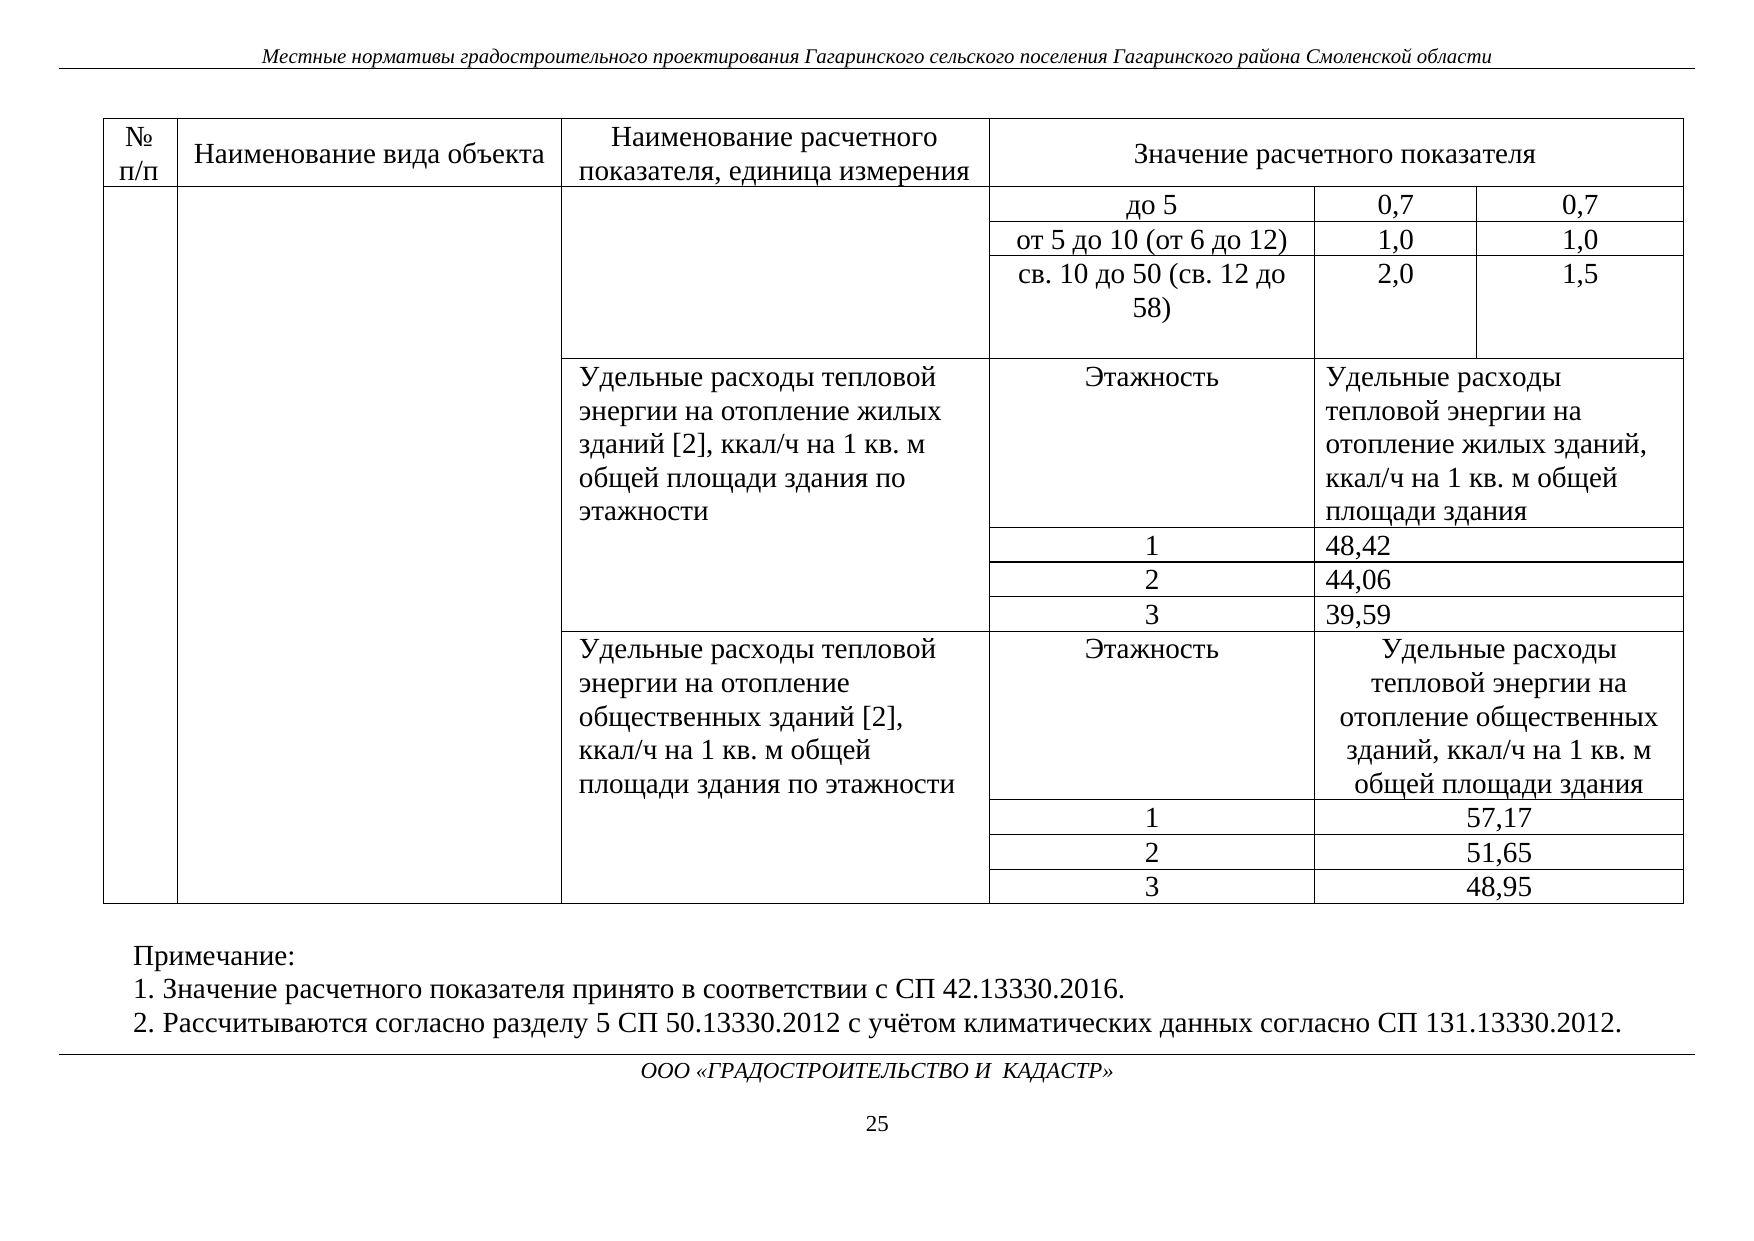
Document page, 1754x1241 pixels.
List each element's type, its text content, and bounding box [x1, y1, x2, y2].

table_cell 1,0 [1315, 222, 1476, 255]
text Примечание: [59, 938, 1695, 971]
table_cell 0,7 [1315, 187, 1476, 221]
table_cell 51,65 [1315, 835, 1683, 868]
table_cell Удельные расходы тепловой энергии на отопление общественных зданий, ккал/ч на 1 кв. м общей площади здания [1315, 632, 1683, 799]
table_cell св. 10 до 50 (св. 12 до 58) [990, 256, 1314, 358]
table_cell 2 [990, 835, 1314, 868]
table_cell от 5 до 10 (от 6 до 12) [990, 222, 1314, 255]
table_cell 48,42 [1315, 528, 1683, 561]
list Рассчитываются согласно разделу 5 СП 50.13330.2012 с учётом климатических данных согласно СП 131.13330.2012. [59, 1005, 1695, 1038]
table_cell до 5 [990, 187, 1314, 221]
table_cell 1,5 [1477, 256, 1683, 358]
table_cell 48,95 [1315, 870, 1683, 903]
table_cell Удельные расходы тепловой энергии на отопление жилых зданий [2], ккал/ч на 1 кв. м общей площади здания по этажности [562, 359, 989, 631]
table_cell 1 [990, 528, 1314, 561]
table_cell 0,7 [1477, 187, 1683, 221]
table_cell 2 [990, 563, 1314, 596]
table_header Значение расчетного показателя [990, 119, 1683, 186]
list Значение расчетного показателя принято в соответствии с СП 42.13330.2016. [59, 971, 1695, 1005]
table_cell 44,06 [1315, 563, 1683, 596]
table_cell Этажность [990, 632, 1314, 799]
table_cell Удельные расходы тепловой энергии на отопление жилых зданий, ккал/ч на 1 кв. м общей площади здания [1315, 359, 1683, 527]
table_cell 2,0 [1315, 256, 1476, 358]
table_cell Удельные расходы тепловой энергии на отопление общественных зданий [2], ккал/ч на 1 кв. м общей площади здания по этажности [562, 632, 989, 903]
table_cell 1 [990, 800, 1314, 834]
table_cell 1,0 [1477, 222, 1683, 255]
table_cell 3 [990, 870, 1314, 903]
table_cell 39,59 [1315, 597, 1683, 631]
table_header № п/п [104, 119, 177, 186]
table_header Наименование расчетного показателя, единица измерения [562, 119, 989, 186]
table_cell 3 [990, 597, 1314, 631]
table_header Наименование вида объекта [178, 119, 561, 186]
table_cell 57,17 [1315, 800, 1683, 834]
table_cell Этажность [990, 359, 1314, 527]
